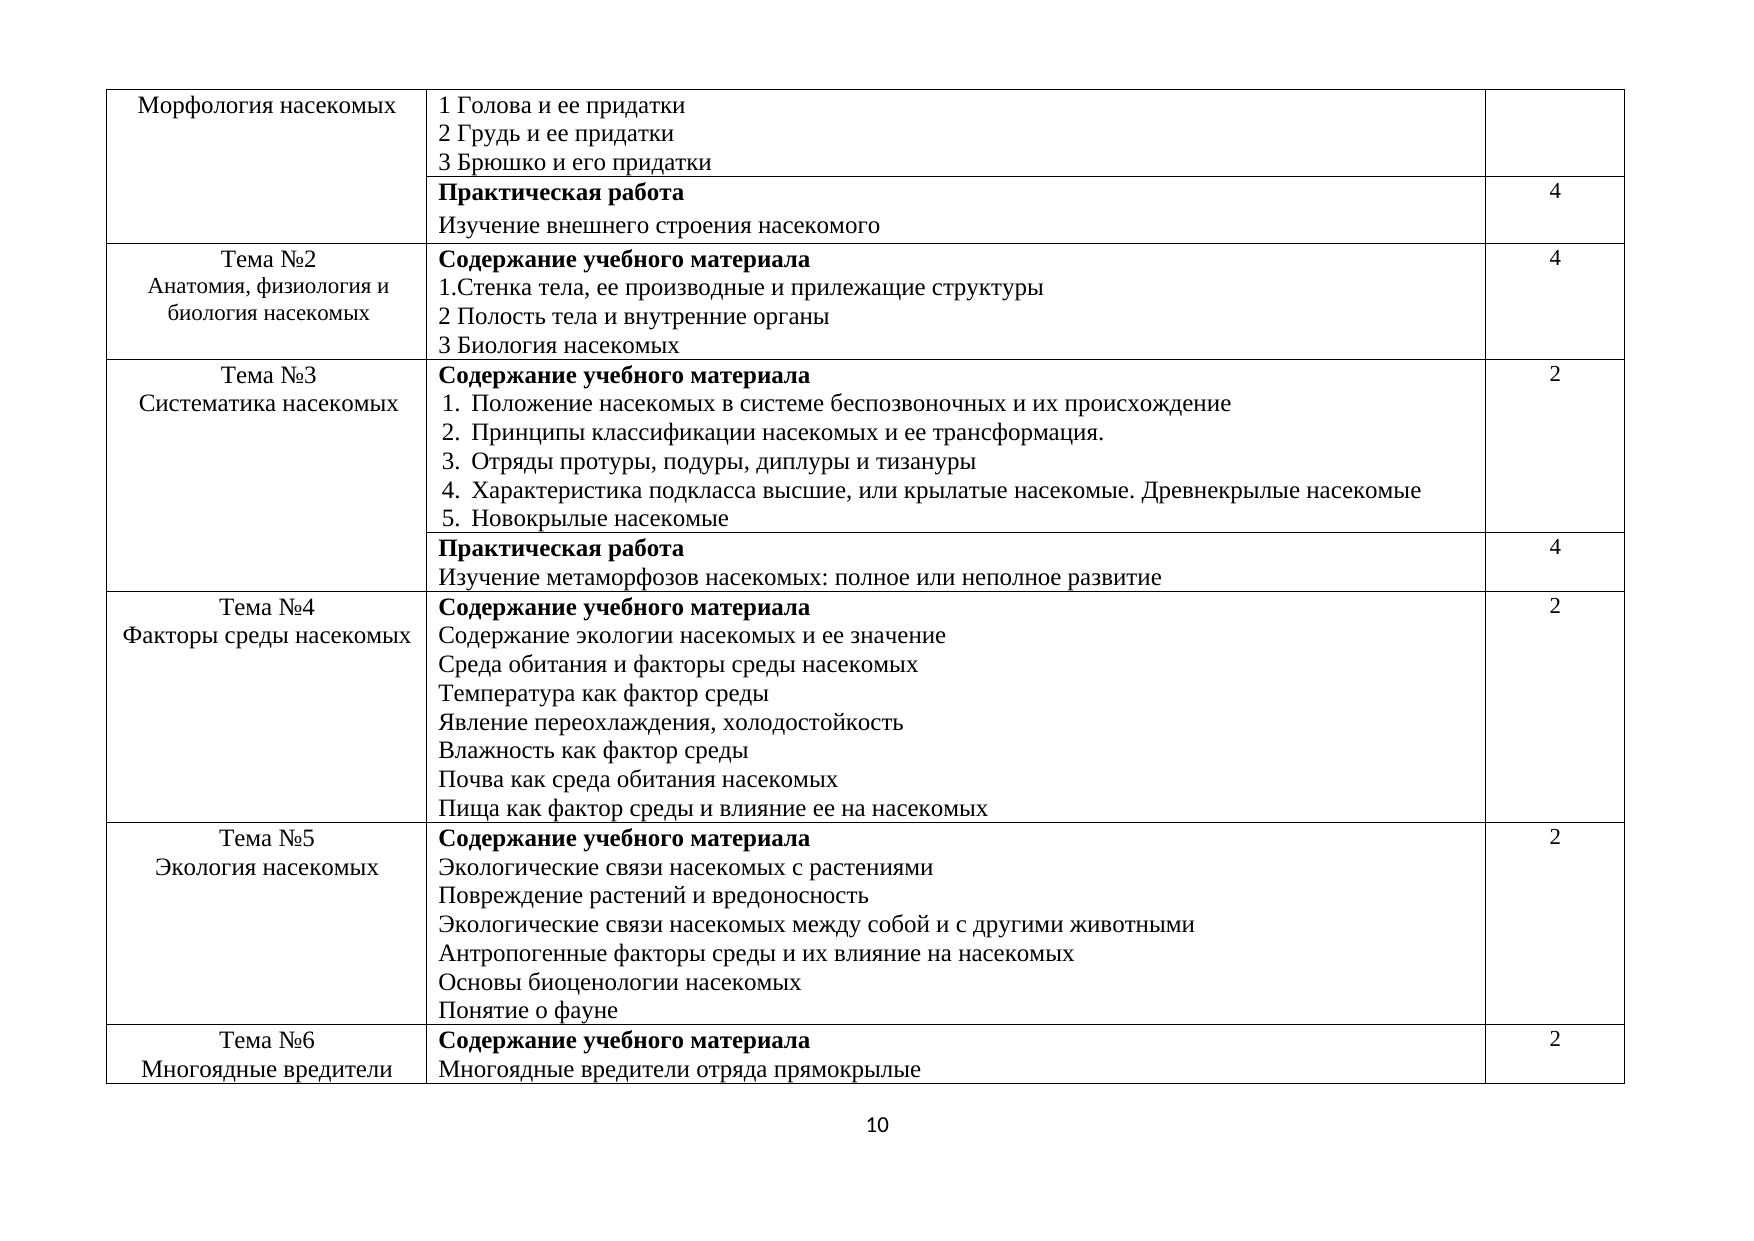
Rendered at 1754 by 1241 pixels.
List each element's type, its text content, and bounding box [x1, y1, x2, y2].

table_cell 2 [1486, 1025, 1624, 1083]
table_cell Содержание учебного материала Содержание экологии насекомых и ее значение Среда обитания и факторы среды насекомых Температура как фактор среды Явление переохлаждения, холодостойкость Влажность как фактор среды Почва как среда обитания насекомых Пища как фактор среды и влияние ее на насекомых [427, 592, 1485, 822]
table_cell 2 [1486, 823, 1624, 1024]
table_cell Тема №3 Систематика насекомых [107, 360, 426, 591]
table_cell 4 [1486, 90, 1624, 176]
table_cell Тема №2 Анатомия, физиология и биология насекомых [107, 244, 426, 359]
table_cell 4 [1486, 177, 1624, 243]
table_cell 4 [1486, 244, 1624, 359]
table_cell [427, 90, 1485, 176]
table_cell Тема №5 Экология насекомых [107, 823, 426, 1024]
table_cell 2 [1486, 592, 1624, 822]
table_cell 4 [1486, 533, 1624, 591]
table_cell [107, 90, 426, 243]
table_cell Содержание учебного материала 1.Стенка тела, ее производные и прилежащие структуры 2 Полость тела и внутренние органы 3 Биология насекомых [427, 244, 1485, 359]
table_cell Тема №4 Факторы среды насекомых [107, 592, 426, 822]
table_cell Практическая работа Изучение внешнего строения насекомого [427, 177, 1485, 243]
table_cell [427, 1025, 1485, 1083]
table_cell Содержание учебного материала Экологические связи насекомых с растениями Повреждение растений и вредоносность Экологические связи насекомых между собой и с другими животными Антропогенные факторы среды и их влияние на насекомых Основы биоценологии насекомых Понятие о фауне [427, 823, 1485, 1024]
table_cell Содержание учебного материала Положение насекомых в системе беспозвоночных и их происхождение Принципы классификации насекомых и ее трансформация. Отряды протуры, подуры, диплуры и тизануры Характеристика подкласса высшие, или крылатые насекомые. Древнекрылые насекомые Новокрылые насекомые [427, 360, 1485, 532]
table_cell Практическая работа Изучение метаморфозов насекомых: полное или неполное развитие [427, 533, 1485, 591]
table_cell 2 [1486, 360, 1624, 532]
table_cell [107, 1025, 426, 1083]
